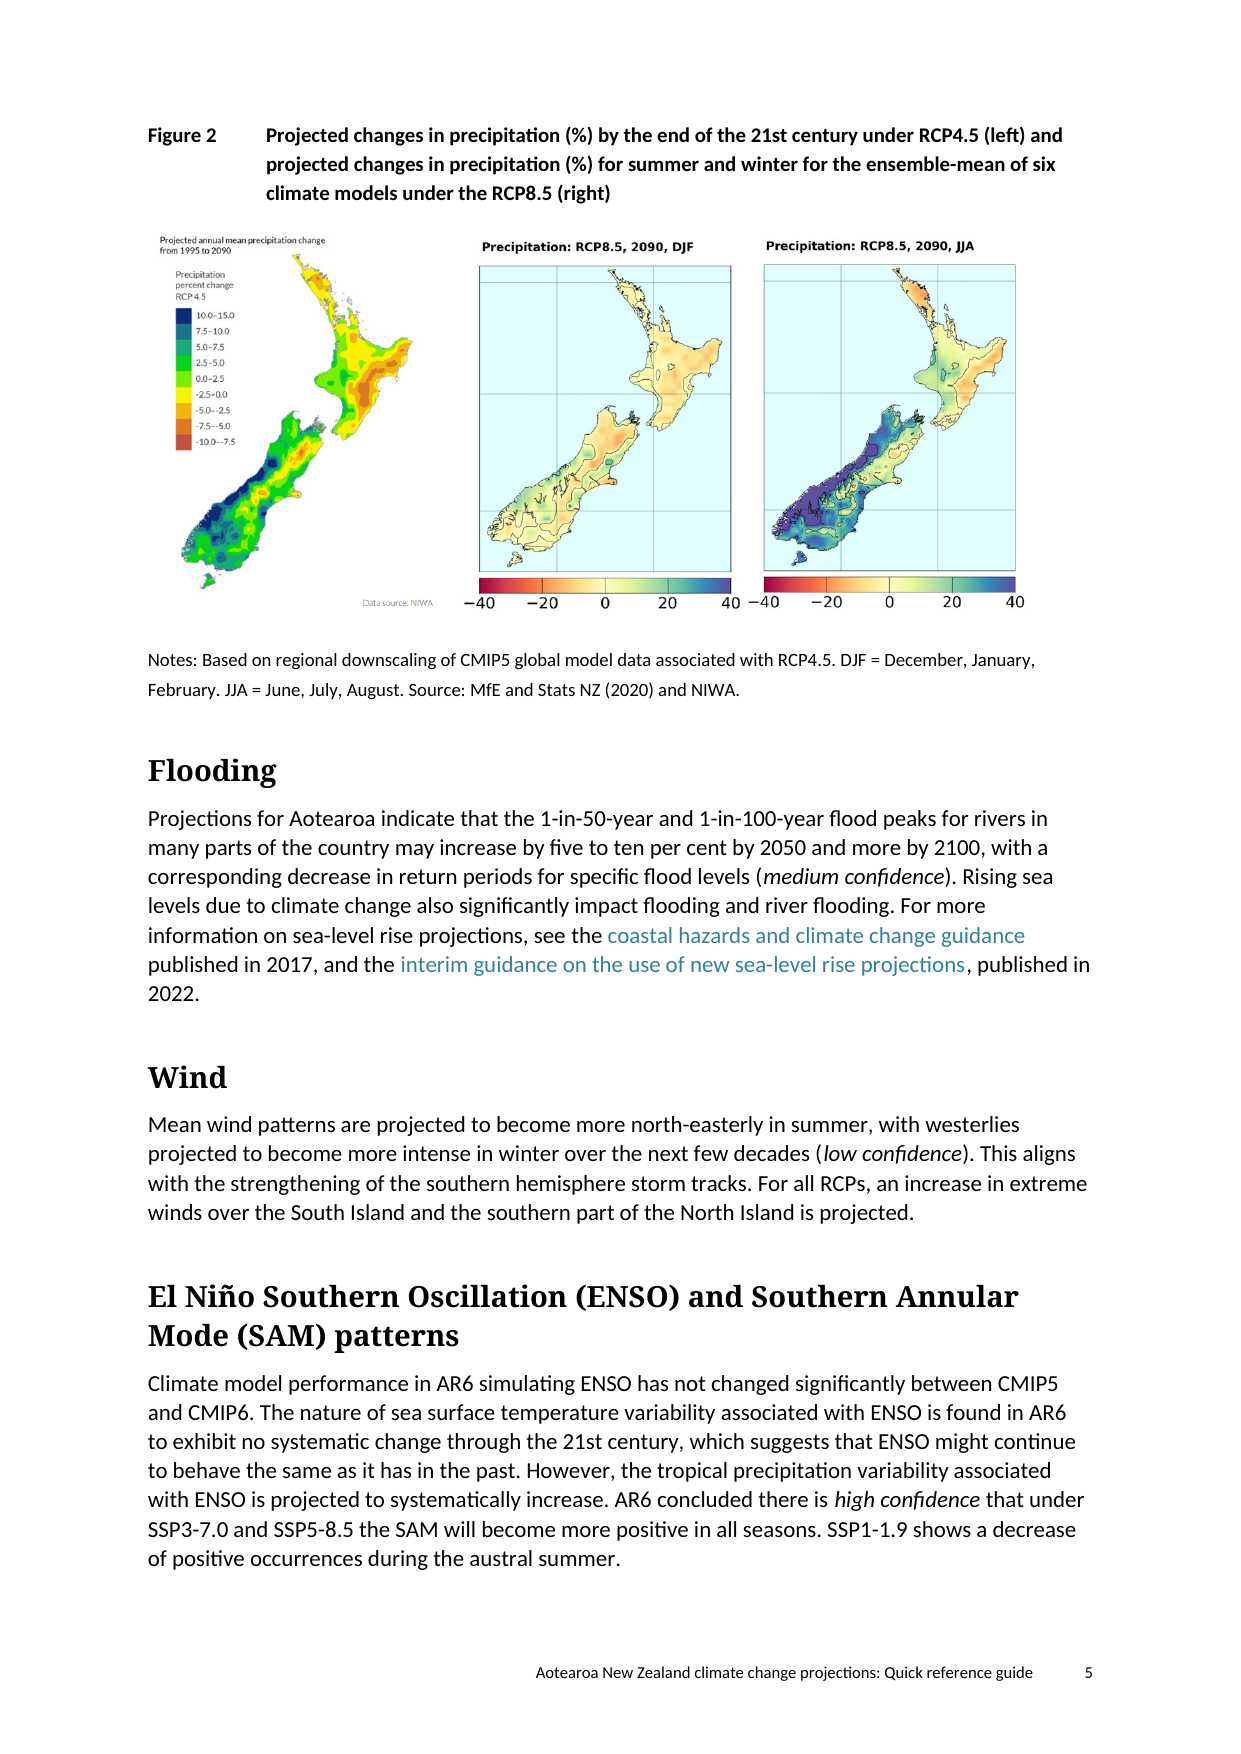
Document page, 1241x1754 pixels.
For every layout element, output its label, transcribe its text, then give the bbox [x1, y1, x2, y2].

text Projections for Aotearoa indicate that the 1-in-50-year and 1-in-100-year flood peaks for rivers in many parts of the country may increase by five to ten per cent by 2050 and more by 2100, with a corresponding decrease in return periods for specific flood levels (medium confidence). Rising sea levels due to climate change also significantly impact flooding and river flooding. For more information on sea-level rise projections, see the coastal hazards and climate change guidance published in 2017, and the interim guidance on the use of new sea-level rise projections, published in 2022. [148, 803, 1092, 1007]
subtitle El Niño Southern Oscillation (ENSO) and Southern Annular Mode (SAM) patterns [148, 1276, 1092, 1355]
subtitle Flooding [148, 751, 1092, 790]
subtitle Wind [148, 1057, 1092, 1097]
picture [147, 230, 1049, 618]
subtitle Figure 2 Projected changes in precipitation (%) by the end of the 21st century under RCP4.5 (left) and projected changes in precipitation (%) for summer and winter for the ensemble-mean of six climate models under the RCP8.5 (right) [148, 118, 1092, 206]
text Climate model performance in AR6 simulating ENSO has not changed significantly between CMIP5 and CMIP6. The nature of sea surface temperature variability associated with ENSO is found in AR6 to exhibit no systematic change through the 21st century, which suggests that ENSO might continue to behave the same as it has in the past. However, the tropical precipitation variability associated with ENSO is projected to systematically increase. AR6 concluded there is high confidence that under SSP3-7.0 and SSP5-8.5 the SAM will become more positive in all seasons. SSP1-1.9 shows a decrease of positive occurrences during the austral summer. [148, 1368, 1092, 1572]
text Notes: Based on regional downscaling of CMIP5 global model data associated with RCP4.5. DJF = December, January, February. JJA = June, July, August. Source: MfE and Stats NZ (2020) and NIWA. [148, 642, 1092, 701]
text Mean wind patterns are projected to become more north-easterly in summer, with westerlies projected to become more intense in winter over the next few decades (low confidence). This aligns with the strengthening of the southern hemisphere storm tracks. For all RCPs, an increase in extreme winds over the South Island and the southern part of the North Island is projected. [148, 1109, 1092, 1226]
